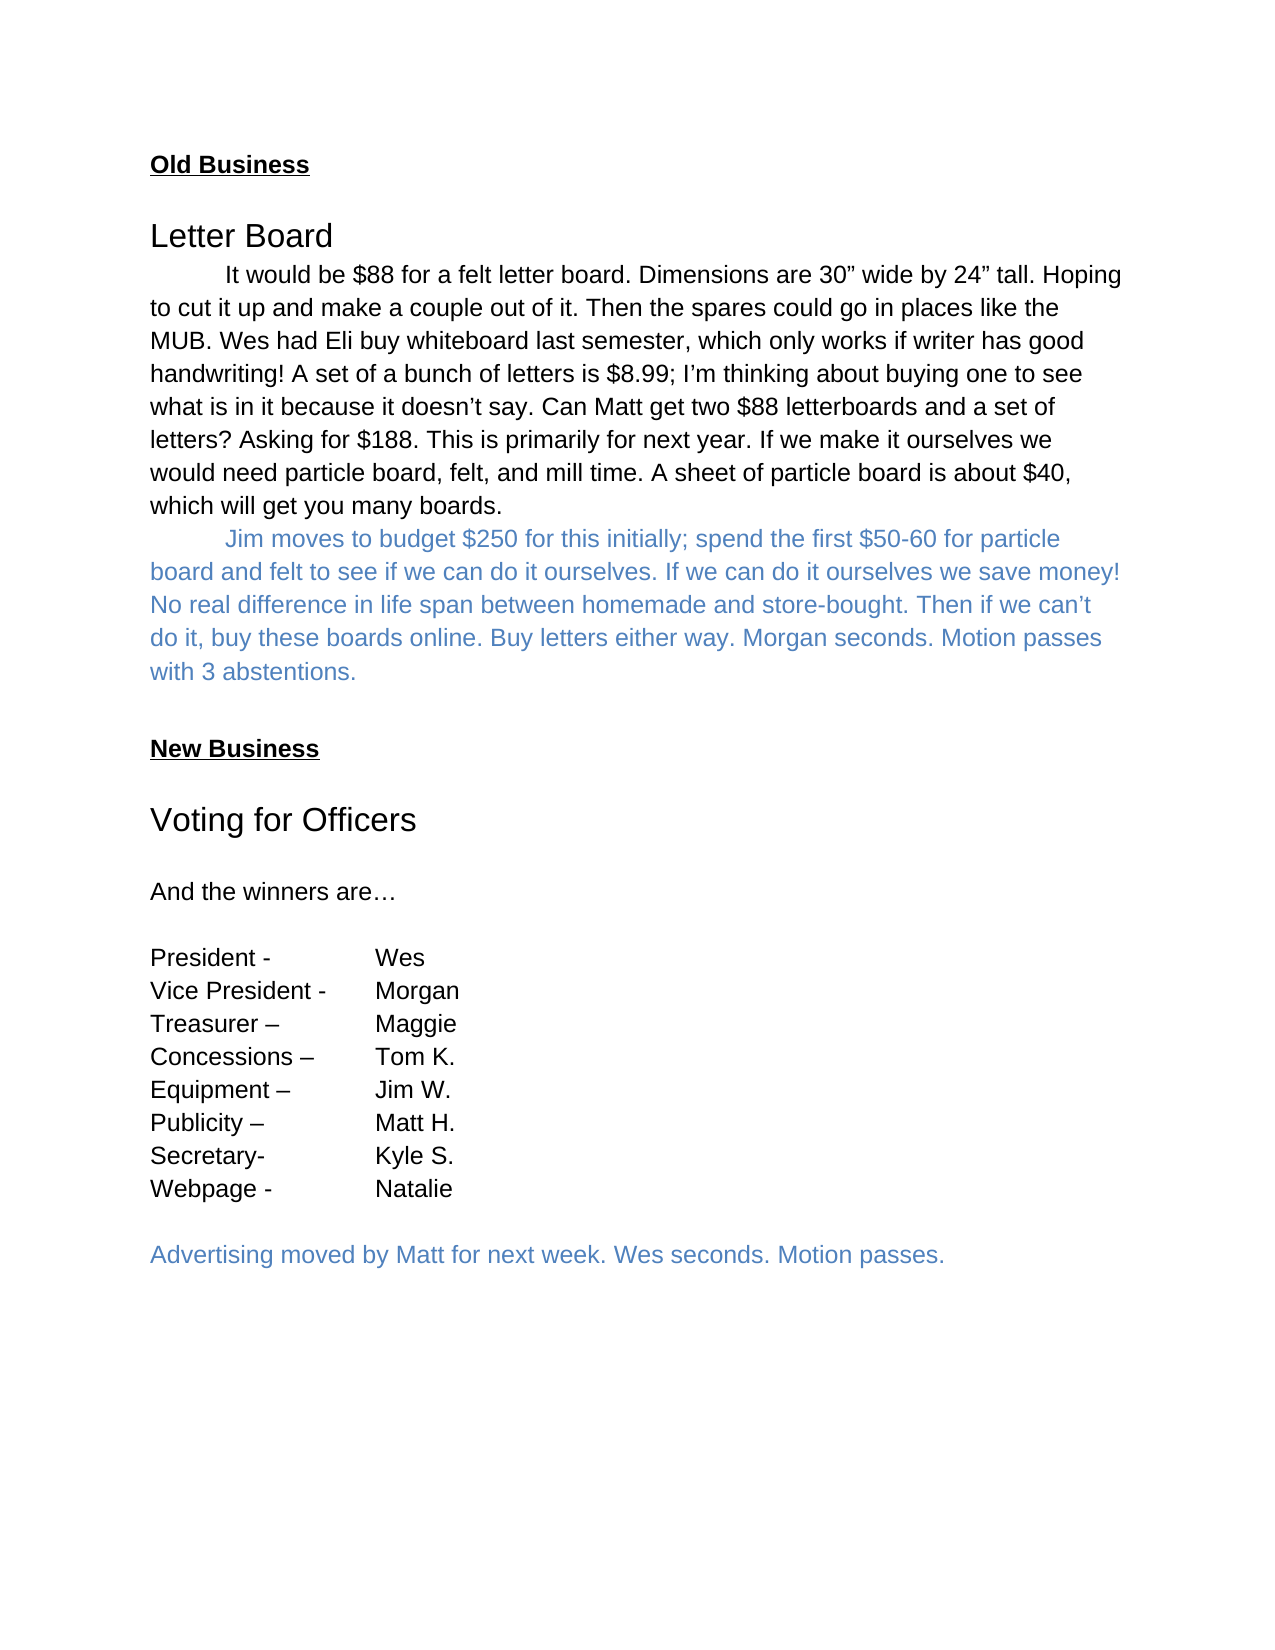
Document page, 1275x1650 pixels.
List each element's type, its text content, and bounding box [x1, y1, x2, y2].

text Letter Board [150, 216, 1125, 254]
text Publicity – Matt H. [150, 1108, 1125, 1137]
text Equipment – Jim W. [150, 1075, 1125, 1104]
text Concessions – Tom K. [150, 1042, 1125, 1071]
text Voting for Officers [150, 800, 1125, 838]
text And the winners are… [150, 877, 1125, 906]
text Advertising moved by Matt for next week. Wes seconds. Motion passes. [150, 1240, 1125, 1269]
text Webpage - Natalie [150, 1174, 1125, 1203]
text It would be $88 for a felt letter board. Dimensions are 30” wide by 24” tall. Hoping to cut it up and make a couple out of it. Then the spares could go in places like the MUB. Wes had Eli buy whiteboard last semester, which only works if writer has good handwriting! A set of a bunch of letters is $8.99; I’m thinking about buying one to see what is in it because it doesn’t say. Can Matt get two $88 letterboards and a set of letters? Asking for $188. This is primarily for next year. If we make it ourselves we would need particle board, felt, and mill time. A sheet of particle board is about $40, which will get you many boards. [150, 260, 1125, 520]
text Old Business [150, 150, 1125, 179]
text President - Wes [150, 943, 1125, 972]
text New Business [150, 734, 1125, 762]
text Vice President - Morgan [150, 976, 1125, 1005]
text Treasurer – Maggie [150, 1009, 1125, 1038]
text Secretary- Kyle S. [150, 1141, 1125, 1170]
text Jim moves to budget $250 for this initially; spend the first $50-60 for particle board and felt to see if we can do it ourselves. If we can do it ourselves we save money! No real difference in life span between homemade and store-bought. Then if we can’t do it, buy these boards online. Buy letters either way. Morgan seconds. Motion passes with 3 abstentions. [150, 524, 1125, 685]
